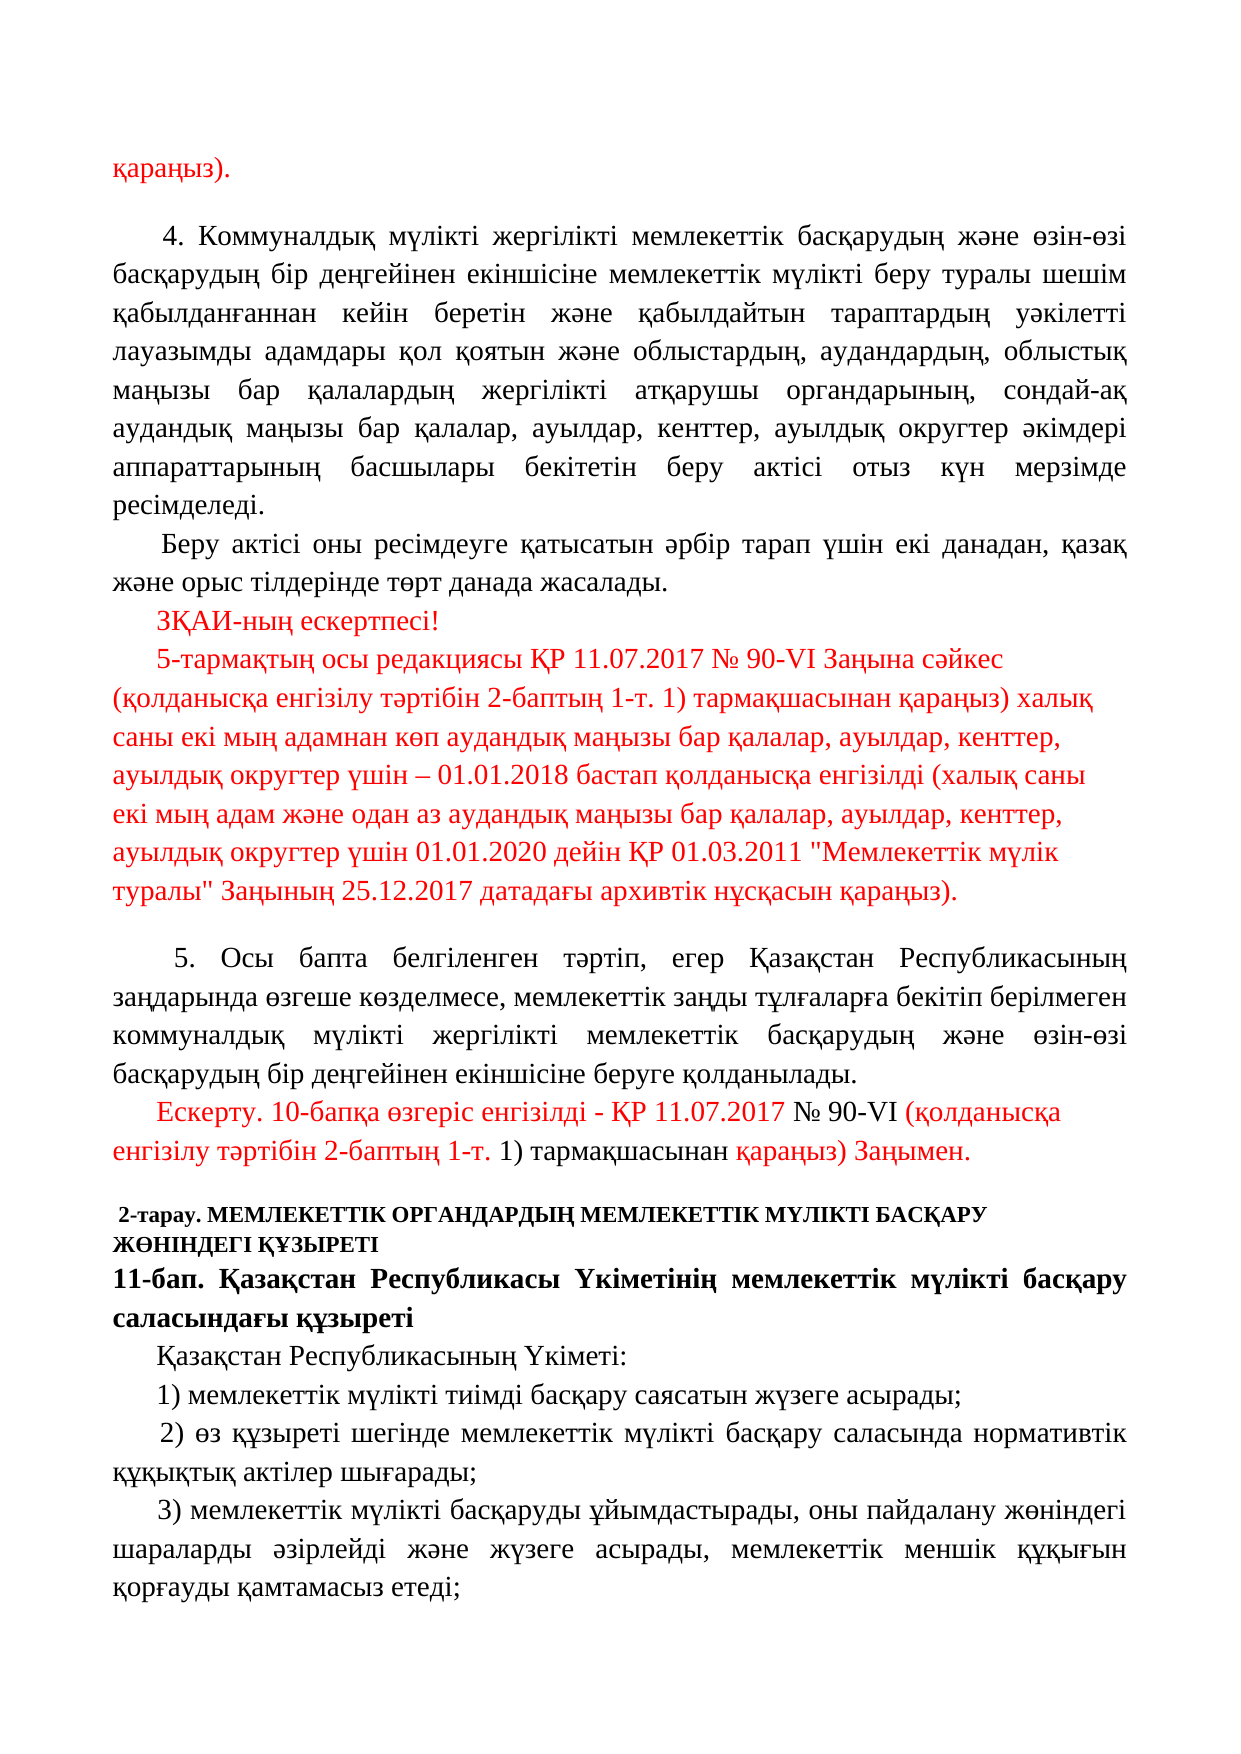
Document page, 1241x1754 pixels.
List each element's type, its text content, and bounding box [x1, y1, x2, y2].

text 1) мемлекеттік мүлікті тиімді басқару саясатын жүзеге асырады; [112, 1377, 1128, 1410]
text Ескерту. 10-бапқа өзгеріс енгізілді - ҚР 11.07.2017 № 90-VI (қолданысқа енгізілу тәртібін 2-баптың 1-т. 1) тармақшасынан қараңыз) Заңымен. [112, 1094, 1128, 1197]
text 3) мемлекеттік мүлікті басқаруды ұйымдастырады, оны пайдалану жөніндегі шараларды әзірлейді және жүзеге асырады, мемлекеттік меншік құқығын қорғауды қамтамасыз етеді; [112, 1492, 1128, 1603]
text 5. Осы бапта белгіленген тәртіп, егер Қазақстан Республикасының заңдарында өзгеше көзделмесе, мемлекеттік заңды тұлғаларға бекітіп берілмеген коммуналдық мүлікті жергілікті мемлекеттік басқарудың және өзін-өзі басқарудың бір деңгейінен екіншісіне беруге қолданылады. [112, 940, 1128, 1089]
text 11-бап. Қазақстан Республикасы Үкіметінің мемлекеттік мүлікті басқару саласындағы құзыреті [112, 1261, 1128, 1333]
text ЗҚАИ-ның ескертпесі! 5-тармақтың осы редакциясы ҚР 11.07.2017 № 90-VI Заңына сәйкес (қолданысқа енгізілу тәртібін 2-баптың 1-т. 1) тармақшасынан қараңыз) халық саны екі мың адамнан көп аудандық маңызы бар қалалар, ауылдар, кенттер, ауылдық округтер үшін – 01.01.2018 бастап қолданысқа енгізілді (халық саны екі мың адам және одан аз аудандық маңызы бар қалалар, ауылдар, кенттер, ауылдық округтер үшін 01.01.2020 дейін ҚР 01.03.2011 "Мемлекеттік мүлік туралы" Заңының 25.12.2017 датадағы архивтік нұсқасын қараңыз). [112, 603, 1128, 937]
text Беру актісі оны ресімдеуге қатысатын әрбір тарап үшін екі данадан, қазақ және орыс тілдерінде төрт данада жасалады. [112, 526, 1128, 598]
text 4. Коммуналдық мүлікті жергілікті мемлекеттік басқарудың және өзін-өзі басқарудың бір деңгейінен екіншісіне мемлекеттік мүлікті беру туралы шешім қабылданғаннан кейін беретін және қабылдайтын тараптардың уәкілетті лауазымды адамдары қол қоятын және облыстардың, аудандардың, облыстық маңызы бар қалалардың жергілікті атқарушы органдарының, сондай-ақ аудандық маңызы бар қалалар, ауылдар, кенттер, ауылдық округтер әкімдері аппараттарының басшылары бекітетін беру актісі отыз күн мерзімде ресімделеді. [112, 218, 1128, 521]
text 2-тарау. МЕМЛЕКЕТТІК ОРГАНДАРДЫҢ МЕМЛЕКЕТТІК МҮЛІКТІ БАСҚАРУ ЖӨНІНДЕГІ ҚҰЗЫРЕТІ [112, 1201, 1128, 1257]
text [112, 150, 1128, 214]
text 2) өз құзыреті шегінде мемлекеттік мүлікті басқару саласында нормативтік құқықтық актілер шығарады; [112, 1415, 1128, 1487]
text Қазақстан Республикасының Үкіметі: [112, 1338, 1128, 1372]
